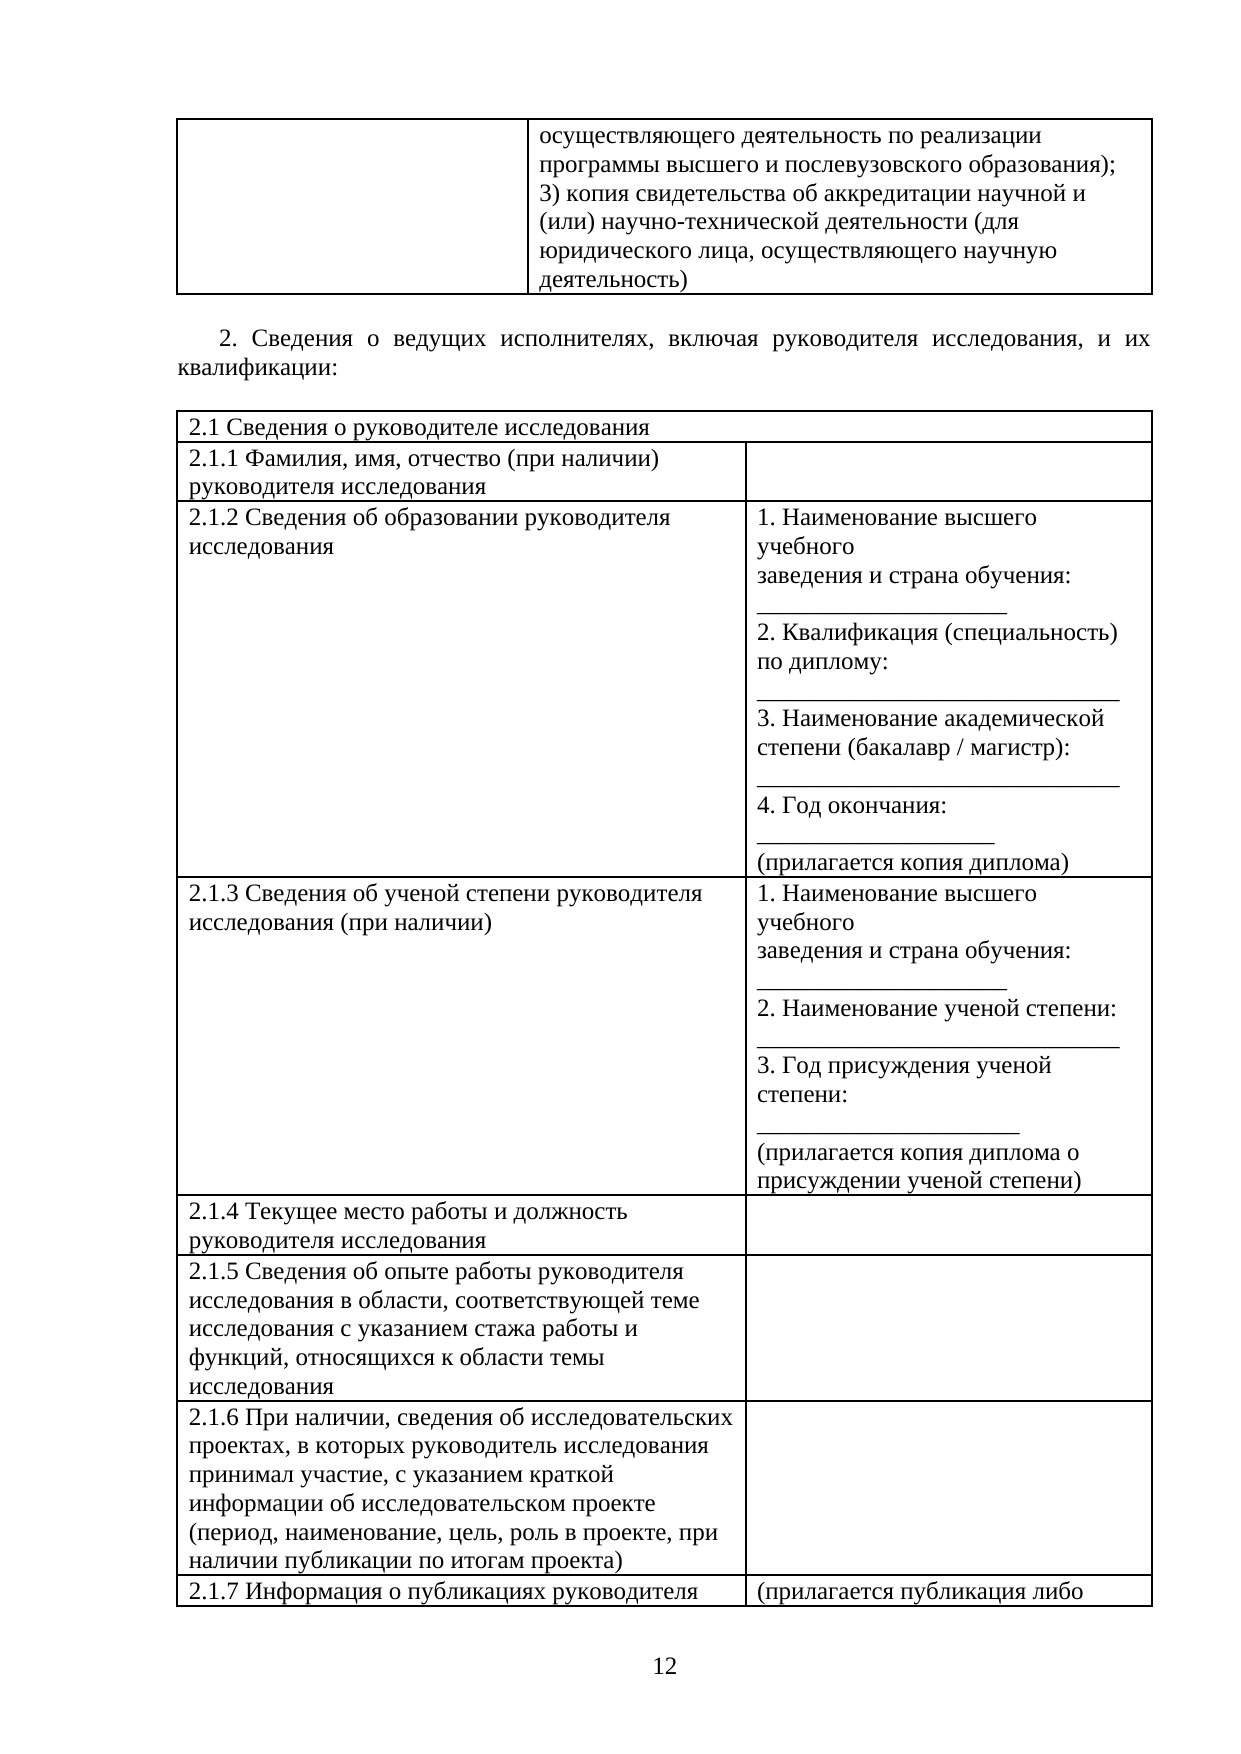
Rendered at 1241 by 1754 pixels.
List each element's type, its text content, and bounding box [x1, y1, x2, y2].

table_cell 2.1.6 При наличии, сведения об исследовательских проектах, в которых руководитель исследования принимал участие, с указанием краткой информации об исследовательском проекте (период, наименование, цель, роль в проекте, при наличии публикации по итогам проекта) [178, 1402, 745, 1574]
table_cell 1. Наименование высшего учебного заведения и страна обучения: ____________________ 2. Наименование ученой степени: _____________________________ 3. Год присуждения ученой степени: _____________________ (прилагается копия диплома о присуждении ученой степени) [747, 878, 1151, 1194]
table_cell 1. Наименование высшего учебного заведения и страна обучения: ____________________ 2. Квалификация (специальность) по диплому: _____________________________ 3. Наименование академической степени (бакалавр / магистр): _____________________________ 4. Год окончания: ___________________ (прилагается копия диплома) [747, 502, 1151, 876]
text 2. Сведения о ведущих исполнителях, включая руководителя исследования, и их квалификации: [177, 323, 1152, 381]
table_cell [747, 443, 1151, 500]
table_cell 2.1.1 Фамилия, имя, отчество (при наличии) руководителя исследования [178, 443, 745, 500]
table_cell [178, 120, 527, 293]
table_cell 2.1.3 Сведения об ученой степени руководителя исследования (при наличии) [178, 878, 745, 1194]
table_cell 2.1.5 Сведения об опыте работы руководителя исследования в области, соответствующей теме исследования с указанием стажа работы и функций, относящихся к области темы исследования [178, 1256, 745, 1400]
table_cell [747, 1196, 1151, 1254]
table_cell 2.1.2 Сведения об образовании руководителя исследования [178, 502, 745, 876]
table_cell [747, 1576, 1151, 1605]
table_cell 2.1.4 Текущее место работы и должность руководителя исследования [178, 1196, 745, 1254]
table_cell [747, 1402, 1151, 1574]
table_cell [747, 1256, 1151, 1400]
table_header 2.1 Сведения о руководителе исследования [178, 412, 1151, 441]
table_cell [529, 120, 1151, 293]
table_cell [178, 1576, 745, 1605]
